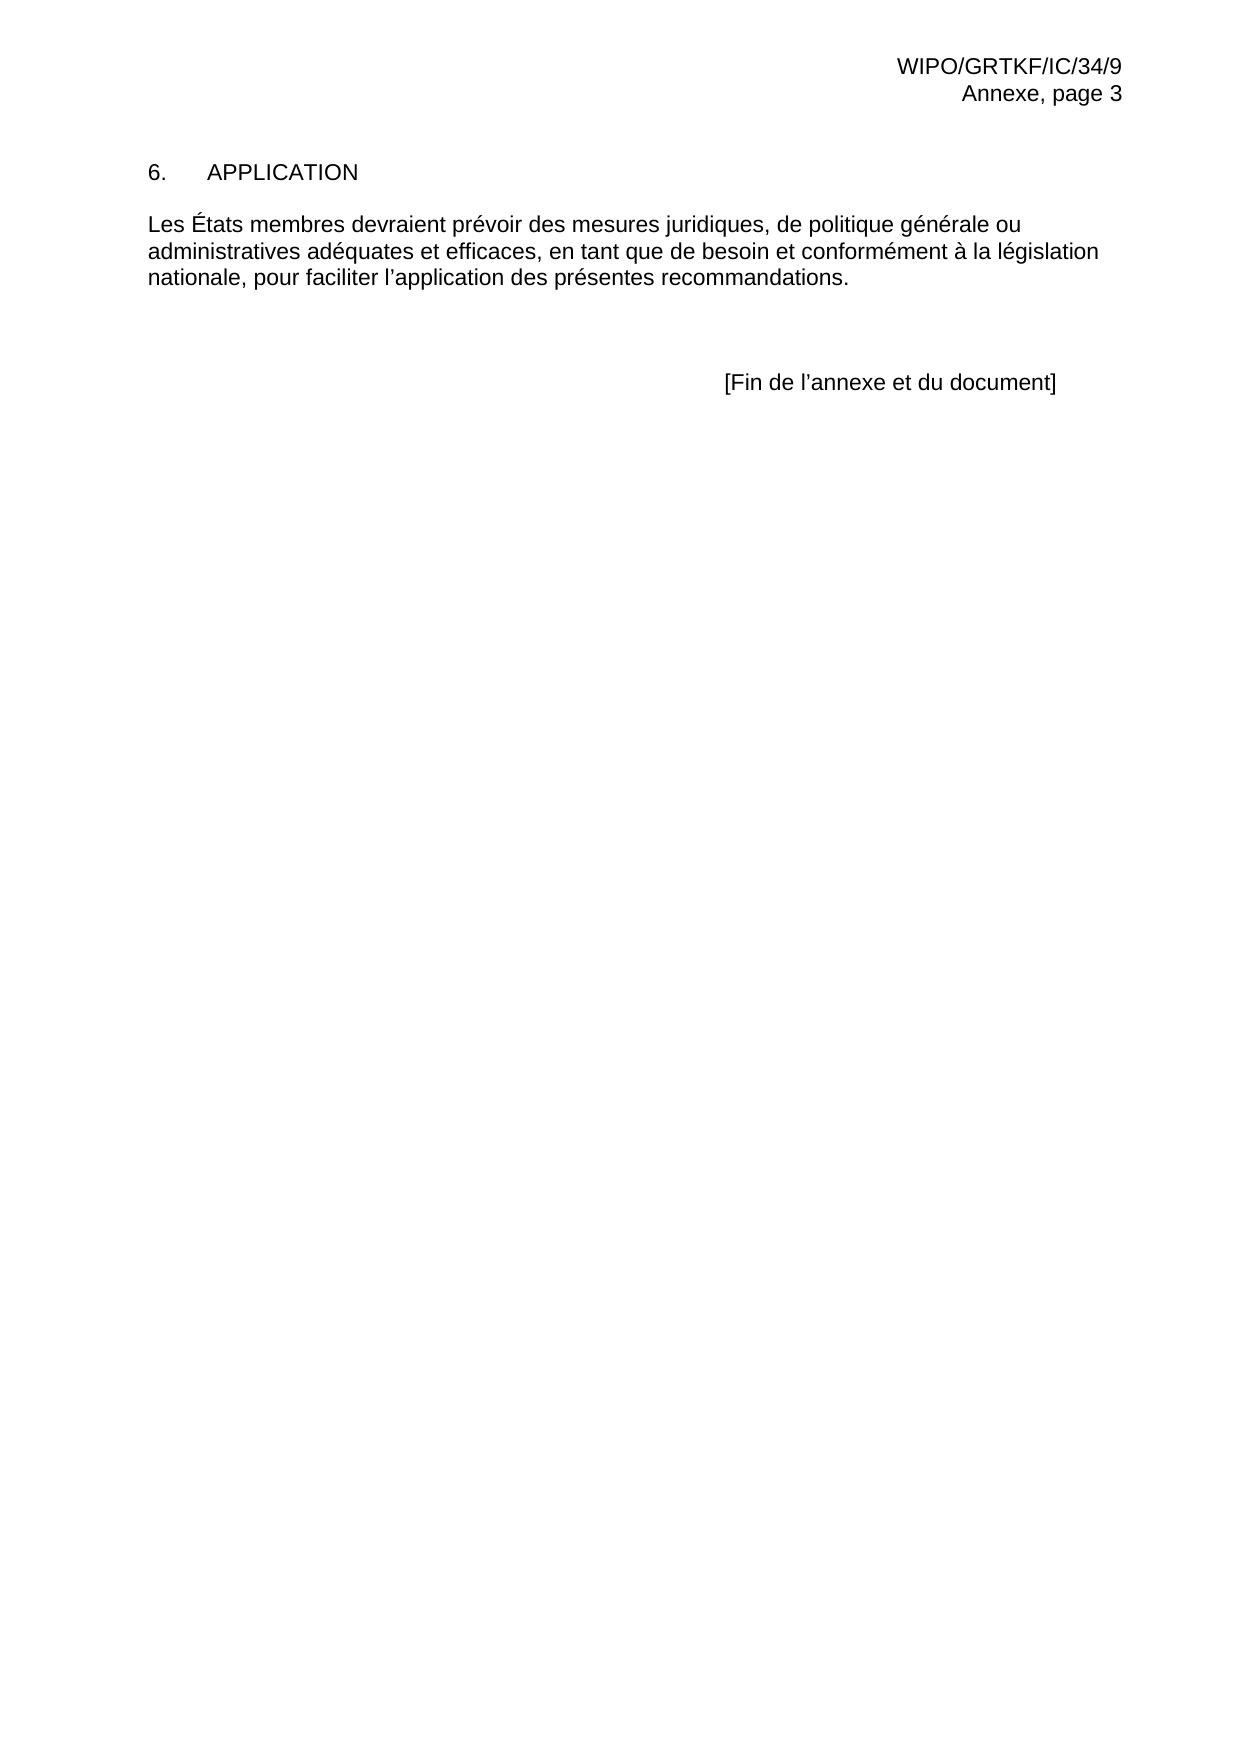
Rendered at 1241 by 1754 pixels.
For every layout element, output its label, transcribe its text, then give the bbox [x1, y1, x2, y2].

text Les États membres devraient prévoir des mesures juridiques, de politique générale ou administratives adéquates et efficaces, en tant que de besoin et conformément à la législation nationale, pour faciliter l’application des présentes recommandations. [148, 211, 1122, 290]
text 6. APPLICATION [148, 158, 1122, 185]
text [Fin de l’annexe et du document] [724, 369, 1122, 396]
